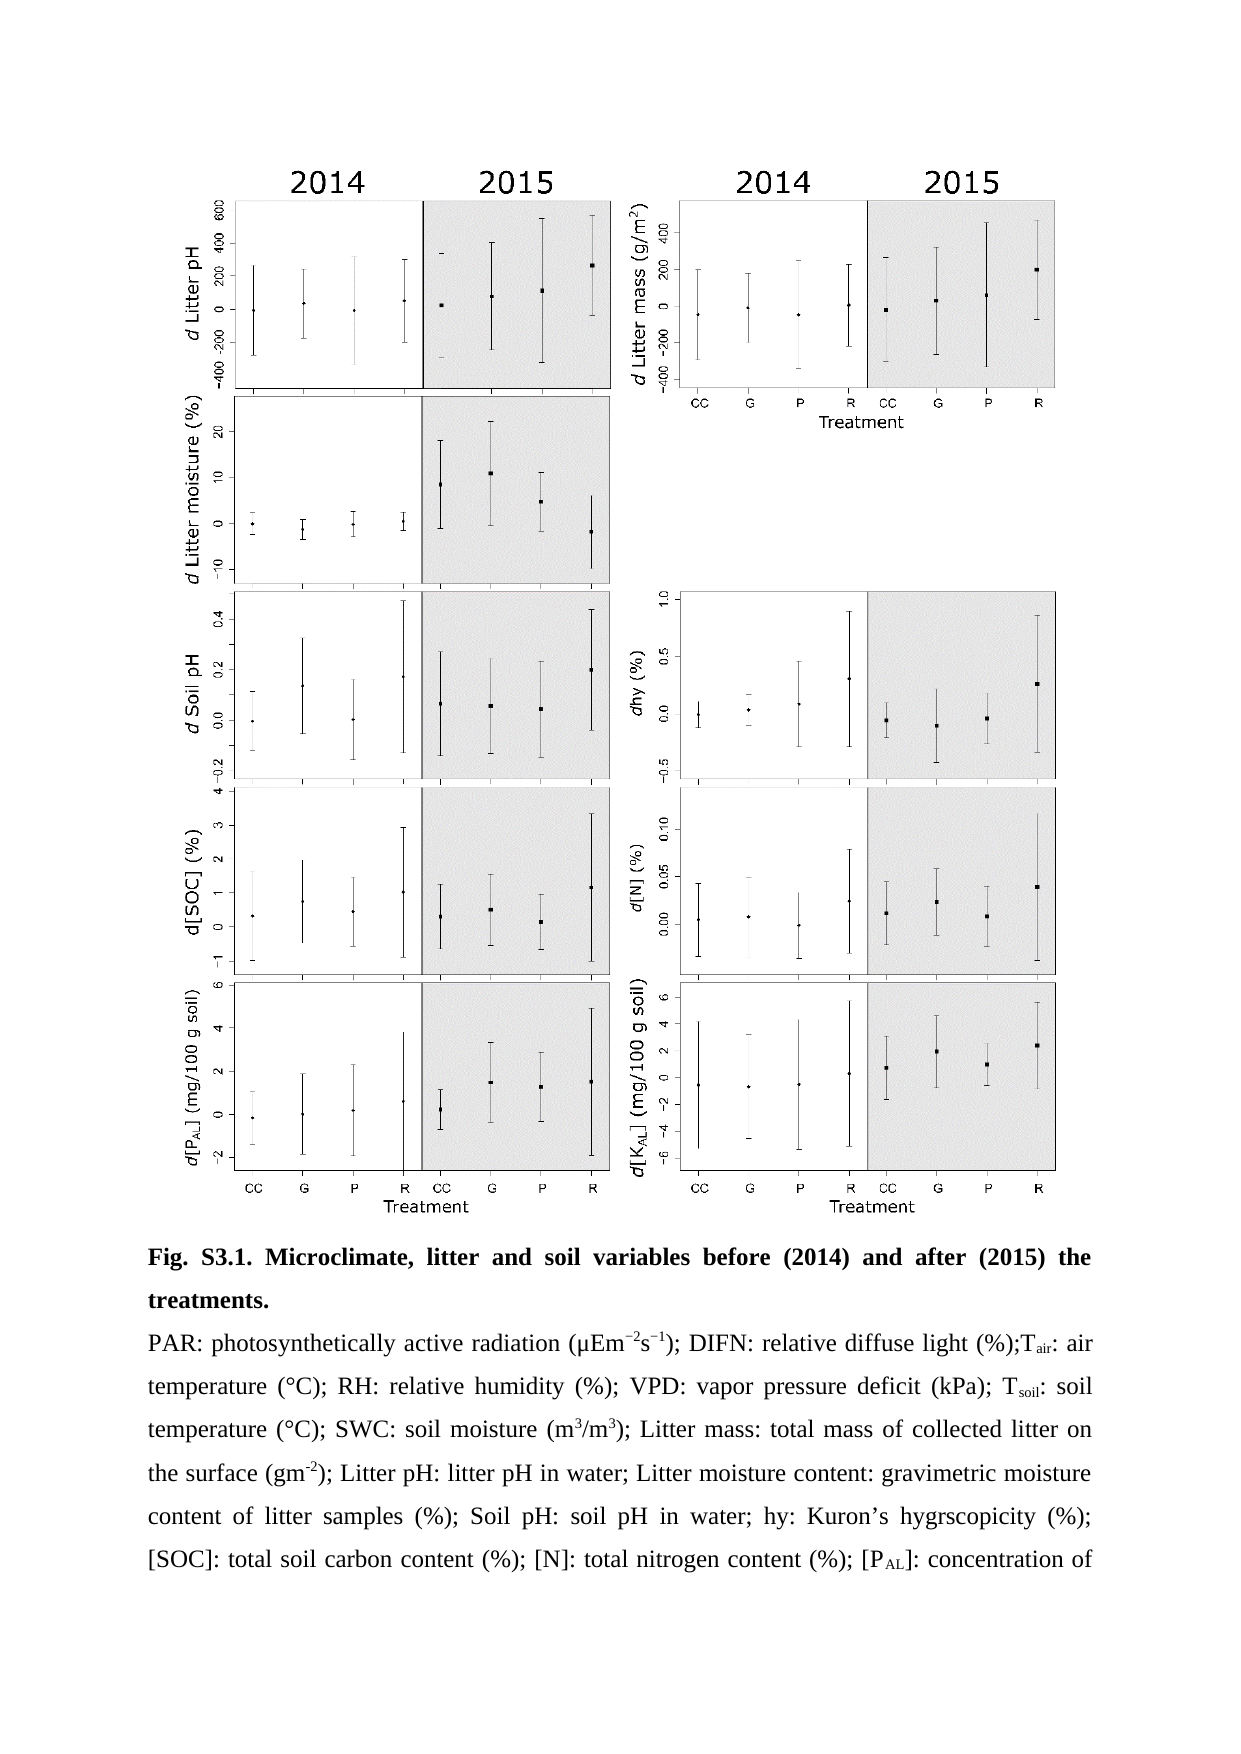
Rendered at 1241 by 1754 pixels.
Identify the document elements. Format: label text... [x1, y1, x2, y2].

text Fig. S3.1. Microclimate, litter and soil variables before (2014) and after (2015) the treatments. [148, 1228, 1093, 1314]
picture [147, 147, 1093, 1228]
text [148, 1328, 1093, 1573]
